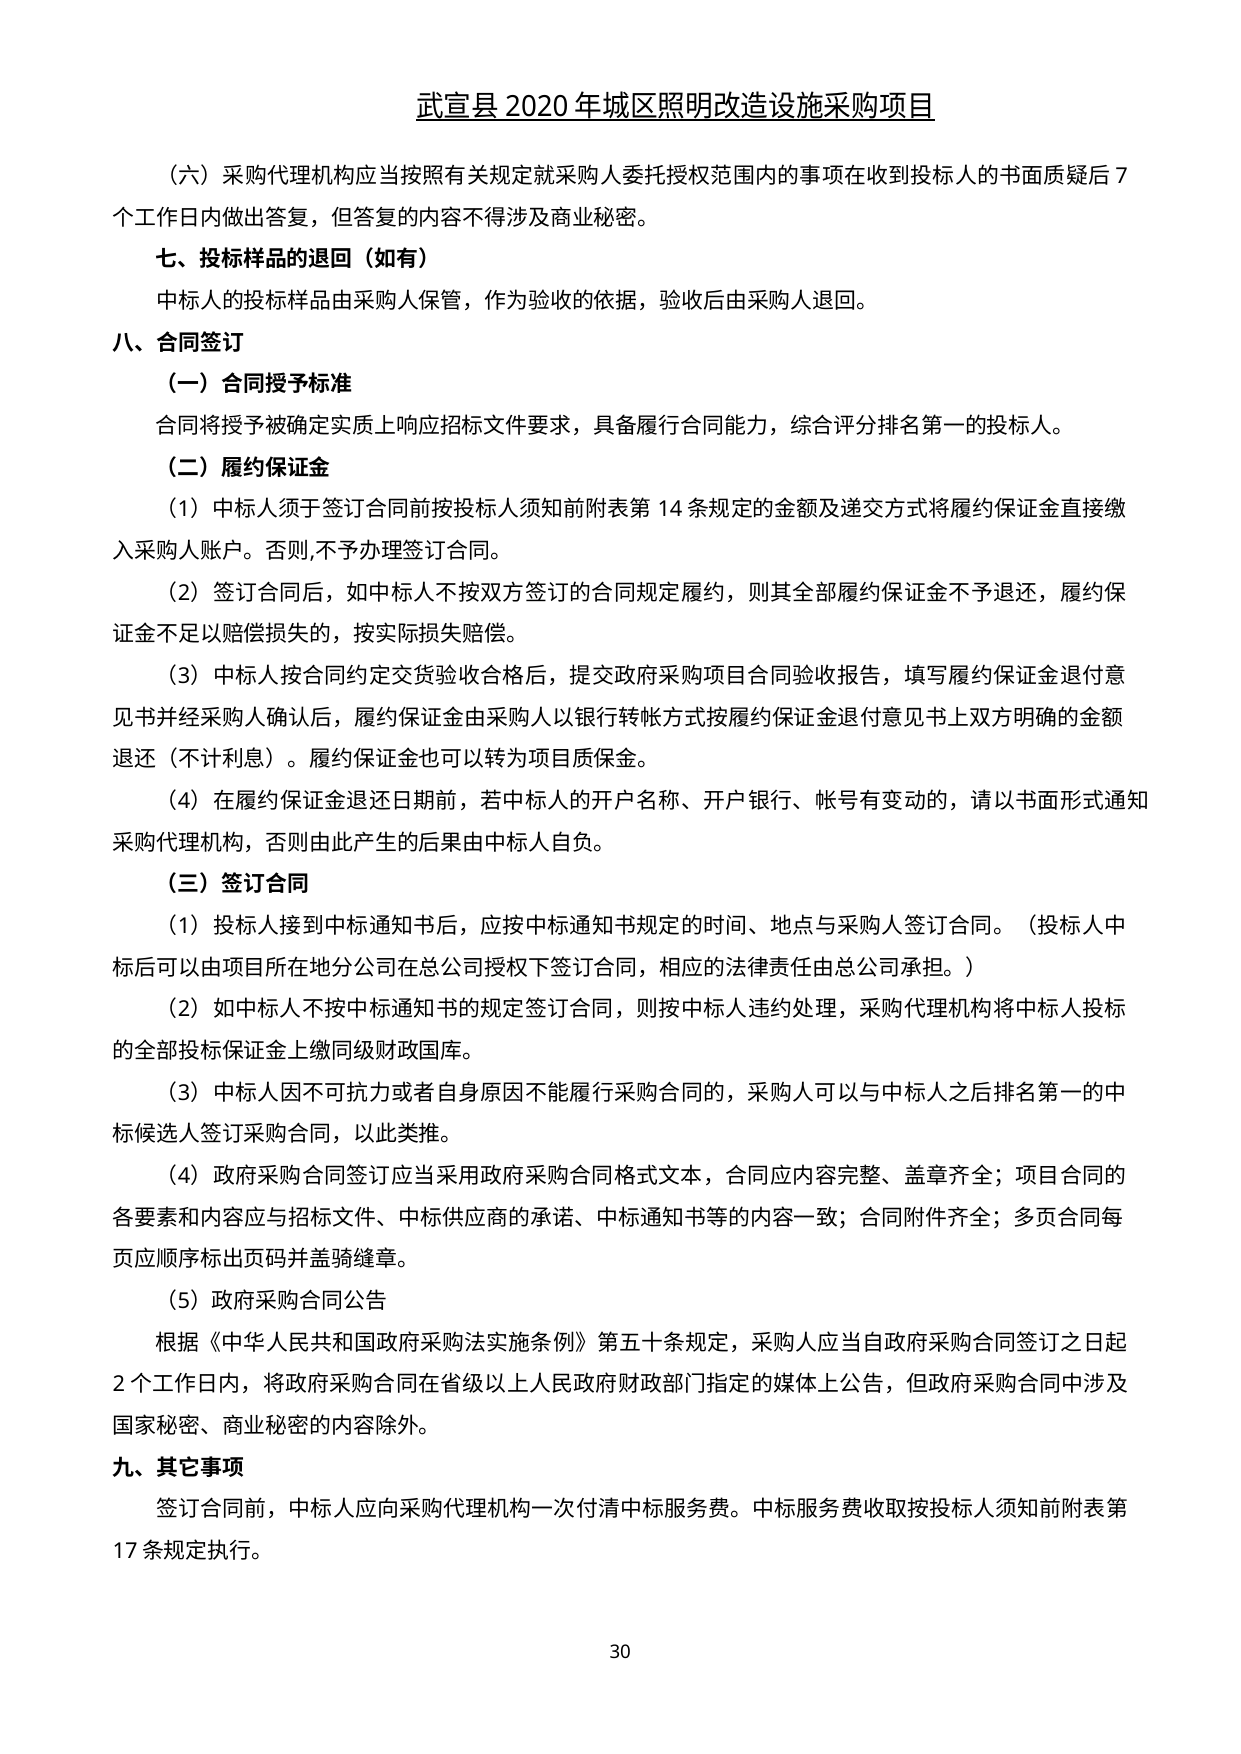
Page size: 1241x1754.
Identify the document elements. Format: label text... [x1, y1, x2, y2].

text （2）如中标人不按中标通知书的规定签订合同，则按中标人违约处理，采购代理机构将中标人投标的全部投标保证金上缴同级财政国库。 [112, 983, 1128, 1067]
text （4）在履约保证金退还日期前，若中标人的开户名称、开户银行、帐号有变动的，请以书面形式通知采购代理机构，否则由此产生的后果由中标人自负。 [112, 775, 1152, 858]
text 七、投标样品的退回（如有） [112, 233, 1128, 275]
text 八、合同签订 [112, 317, 1128, 358]
text （5）政府采购合同公告 [112, 1275, 1128, 1317]
text （3）中标人因不可抗力或者自身原因不能履行采购合同的，采购人可以与中标人之后排名第一的中标候选人签订采购合同，以此类推。 [112, 1067, 1128, 1150]
text （3）中标人按合同约定交货验收合格后，提交政府采购项目合同验收报告，填写履约保证金退付意见书并经采购人确认后，履约保证金由采购人以银行转帐方式按履约保证金退付意见书上双方明确的金额退还（不计利息）。履约保证金也可以转为项目质保金。 [112, 650, 1128, 775]
text 九、其它事项 [112, 1442, 1128, 1483]
text （4）政府采购合同签订应当采用政府采购合同格式文本，合同应内容完整、盖章齐全；项目合同的各要素和内容应与招标文件、中标供应商的承诺、中标通知书等的内容一致；合同附件齐全；多页合同每页应顺序标出页码并盖骑缝章。 [112, 1150, 1128, 1275]
text （1）投标人接到中标通知书后，应按中标通知书规定的时间、地点与采购人签订合同。（投标人中标后可以由项目所在地分公司在总公司授权下签订合同，相应的法律责任由总公司承担。） [112, 900, 1128, 983]
text 中标人的投标样品由采购人保管，作为验收的依据，验收后由采购人退回。 [112, 275, 1128, 317]
text （1）中标人须于签订合同前按投标人须知前附表第14条规定的金额及递交方式将履约保证金直接缴入采购人账户。否则,不予办理签订合同。 [112, 483, 1128, 567]
text （三）签订合同 [112, 858, 1128, 900]
text 根据《中华人民共和国政府采购法实施条例》第五十条规定，采购人应当自政府采购合同签订之日起2个工作日内，将政府采购合同在省级以上人民政府财政部门指定的媒体上公告，但政府采购合同中涉及国家秘密、商业秘密的内容除外。 [112, 1317, 1128, 1442]
text （六）采购代理机构应当按照有关规定就采购人委托授权范围内的事项在收到投标人的书面质疑后7个工作日内做出答复，但答复的内容不得涉及商业秘密。 [112, 150, 1128, 233]
text （二）履约保证金 [112, 442, 1128, 483]
text 合同将授予被确定实质上响应招标文件要求，具备履行合同能力，综合评分排名第一的投标人。 [112, 400, 1128, 442]
text （2）签订合同后，如中标人不按双方签订的合同规定履约，则其全部履约保证金不予退还，履约保证金不足以赔偿损失的，按实际损失赔偿。 [112, 567, 1128, 650]
text 签订合同前，中标人应向采购代理机构一次付清中标服务费。中标服务费收取按投标人须知前附表第17条规定执行。 [112, 1483, 1128, 1567]
text （一）合同授予标准 [112, 358, 1128, 400]
